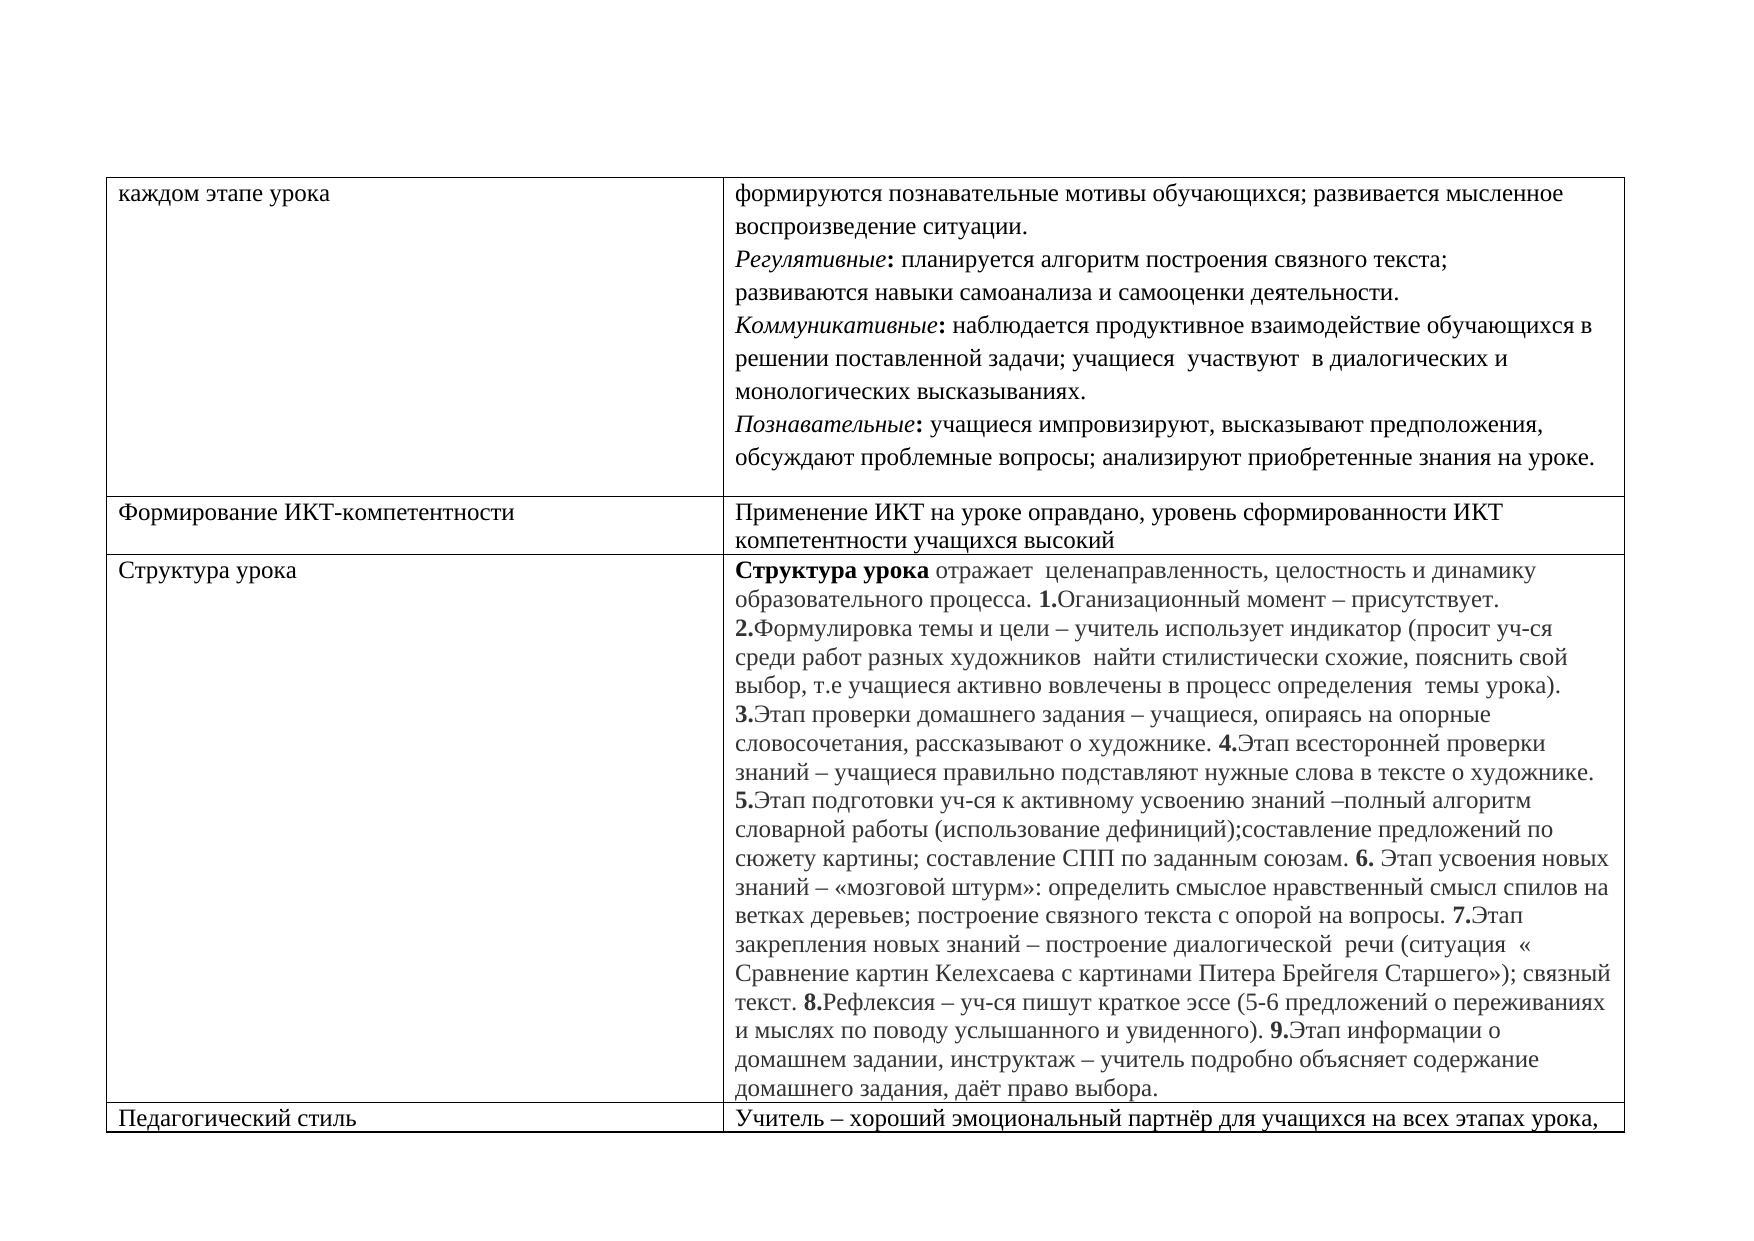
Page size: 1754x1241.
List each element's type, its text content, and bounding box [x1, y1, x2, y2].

table_cell Структура урока [107, 555, 723, 1102]
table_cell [724, 178, 1624, 496]
table_cell Формирование ИКТ-компетентности [107, 497, 723, 554]
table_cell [107, 1103, 723, 1131]
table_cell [724, 1103, 1624, 1131]
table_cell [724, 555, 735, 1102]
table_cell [107, 178, 723, 496]
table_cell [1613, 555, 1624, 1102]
table_cell Применение ИКТ на уроке оправдано, уровень сформированности ИКТ компетентности учащихся высокий [724, 497, 1624, 554]
